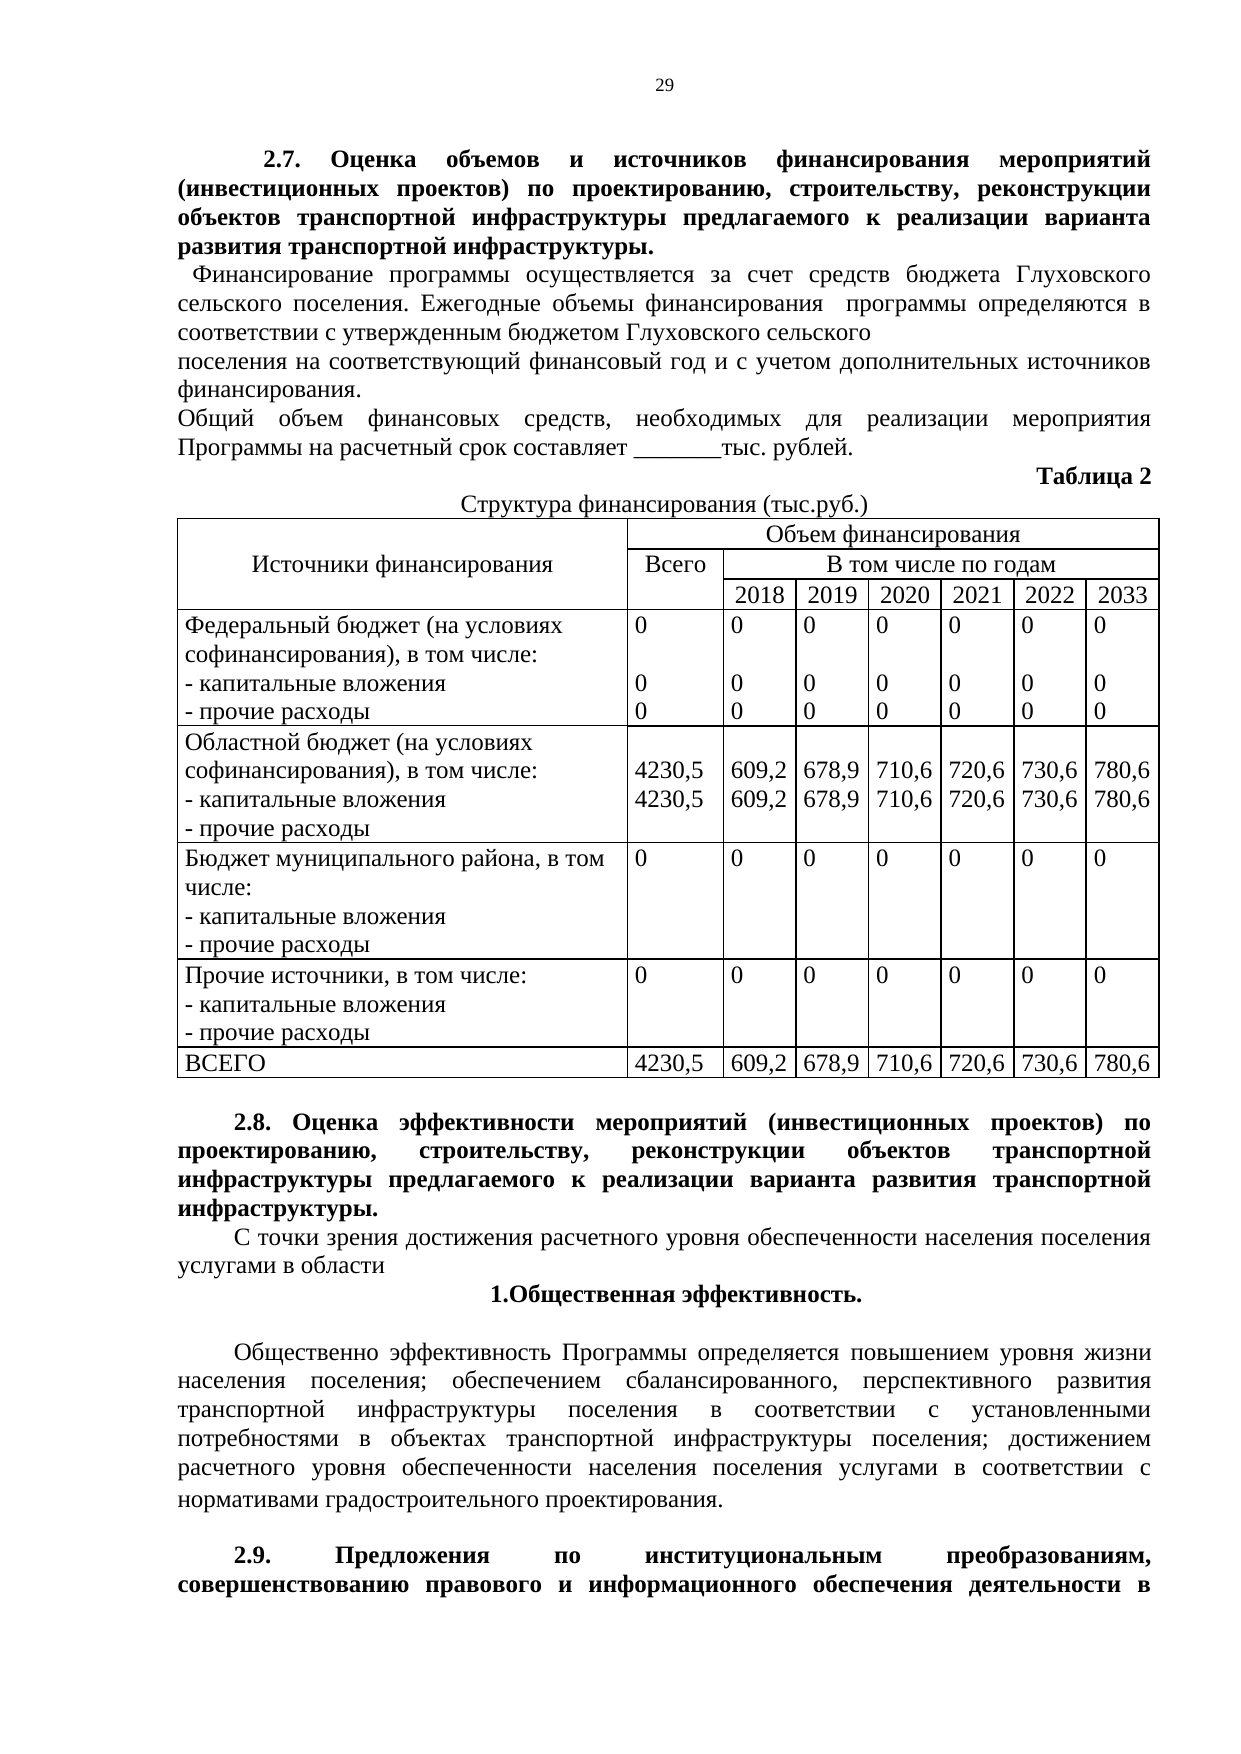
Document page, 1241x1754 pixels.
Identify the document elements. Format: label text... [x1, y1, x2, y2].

table_cell 609,2 609,2 [724, 727, 795, 842]
text 1.Общественная эффективность. [201, 1279, 1152, 1308]
table_cell 2020 [869, 580, 940, 609]
table_cell 720,6 [942, 1048, 1013, 1076]
table_cell 678,9 678,9 [797, 727, 868, 842]
table_cell 0 [1015, 843, 1085, 958]
table_cell 0 [869, 843, 940, 958]
table_cell 710,6 [869, 1048, 940, 1076]
table_cell ВСЕГО [178, 1048, 627, 1076]
table_cell 730,6 [1015, 1048, 1085, 1076]
table_cell 0 [942, 960, 1013, 1046]
table_cell 0 0 0 [1087, 610, 1158, 725]
table_cell Прочие источники, в том числе: - капитальные вложения - прочие расходы [178, 960, 627, 1046]
table_cell Областной бюджет (на условиях софинансирования), в том числе: - капитальные вложения - прочие расходы [178, 726, 627, 842]
text Общий объем финансовых средств, необходимых для реализации мероприятия Программы на расчетный срок составляет _______тыс. рублей. [177, 403, 1152, 461]
table_cell 0 [1015, 960, 1085, 1046]
table_cell 710,6 710,6 [869, 727, 940, 842]
text С точки зрения достижения расчетного уровня обеспеченности населения поселения услугами в области [177, 1222, 1152, 1279]
table_cell 780,6 780,6 [1087, 727, 1158, 842]
table_cell 0 [628, 960, 723, 1046]
table_cell 0 [797, 843, 868, 958]
table_cell 720,6 720,6 [942, 727, 1013, 842]
table_cell 2022 [1015, 580, 1085, 609]
text 2.8. Оценка эффективности мероприятий (инвестиционных проектов) по проектированию, строительству, реконструкции объектов транспортной инфраструктуры предлагаемого к реализации варианта развития транспортной инфраструктуры. [177, 1107, 1152, 1222]
table_cell В том числе по годам [724, 550, 1158, 578]
text Таблица 2 [177, 461, 1152, 489]
table_cell Федеральный бюджет (на условиях софинансирования), в том числе: - капитальные вложения - прочие расходы [178, 610, 627, 725]
text поселения на соответствующий финансовый год и с учетом дополнительных источников финансирования. [177, 346, 1152, 403]
table_cell 780,6 [1087, 1048, 1158, 1076]
table_header Источники финансирования [178, 519, 627, 609]
table_cell 0 0 0 [628, 610, 723, 725]
table_cell 2033 [1087, 580, 1158, 609]
table_cell Бюджет муниципального района, в том числе: - капитальные вложения - прочие расходы [178, 843, 627, 958]
table_cell 2021 [942, 580, 1013, 609]
table_cell 2019 [797, 580, 868, 609]
table_cell 678,9 [797, 1048, 868, 1076]
text Общественно эффективность Программы определяется повышением уровня жизни населения поселения; обеспечением сбалансированного, перспективного развития транспортной инфраструктуры поселения в соответствии с установленными потребностями в объектах транспортной инфраструктуры поселения; достижением расчетного уровня обеспеченности населения поселения услугами в соответствии с нормативами градостроительного проектирования. [177, 1337, 1152, 1514]
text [177, 1540, 1152, 1598]
table_cell 609,2 [724, 1048, 795, 1076]
table_cell 0 [869, 960, 940, 1046]
table_cell 4230,5 [628, 1048, 723, 1076]
table_cell 0 0 0 [724, 610, 795, 725]
table_cell 0 [724, 843, 795, 958]
table_cell 4230,5 4230,5 [628, 727, 723, 842]
table_cell 0 [1087, 843, 1158, 958]
table_cell 2018 [724, 580, 795, 609]
table_cell 0 [942, 843, 1013, 958]
text Структура финансирования (тыс.руб.) [177, 489, 1152, 518]
table_cell Всего [628, 550, 723, 609]
table_cell 0 0 0 [869, 610, 940, 725]
table_cell 0 [628, 843, 723, 958]
table_cell 0 0 0 [797, 610, 868, 725]
table_cell 0 0 0 [1015, 610, 1085, 725]
text Финансирование программы осуществляется за счет средств бюджета Глуховского сельского поселения. Ежегодные объемы финансирования программы определяются в соответствии с утвержденным бюджетом Глуховского сельского [177, 259, 1152, 346]
table_header Объем финансирования [628, 519, 1158, 548]
table_cell 0 [797, 960, 868, 1046]
table_cell 730,6 730,6 [1015, 727, 1085, 842]
table_cell 0 0 0 [942, 610, 1013, 725]
table_cell 0 [1087, 960, 1158, 1046]
table_cell 0 [724, 960, 795, 1046]
text 2.7. Оценка объемов и источников финансирования мероприятий (инвестиционных проектов) по проектированию, строительству, реконструкции объектов транспортной инфраструктуры предлагаемого к реализации варианта развития транспортной инфраструктуры. [177, 144, 1152, 259]
